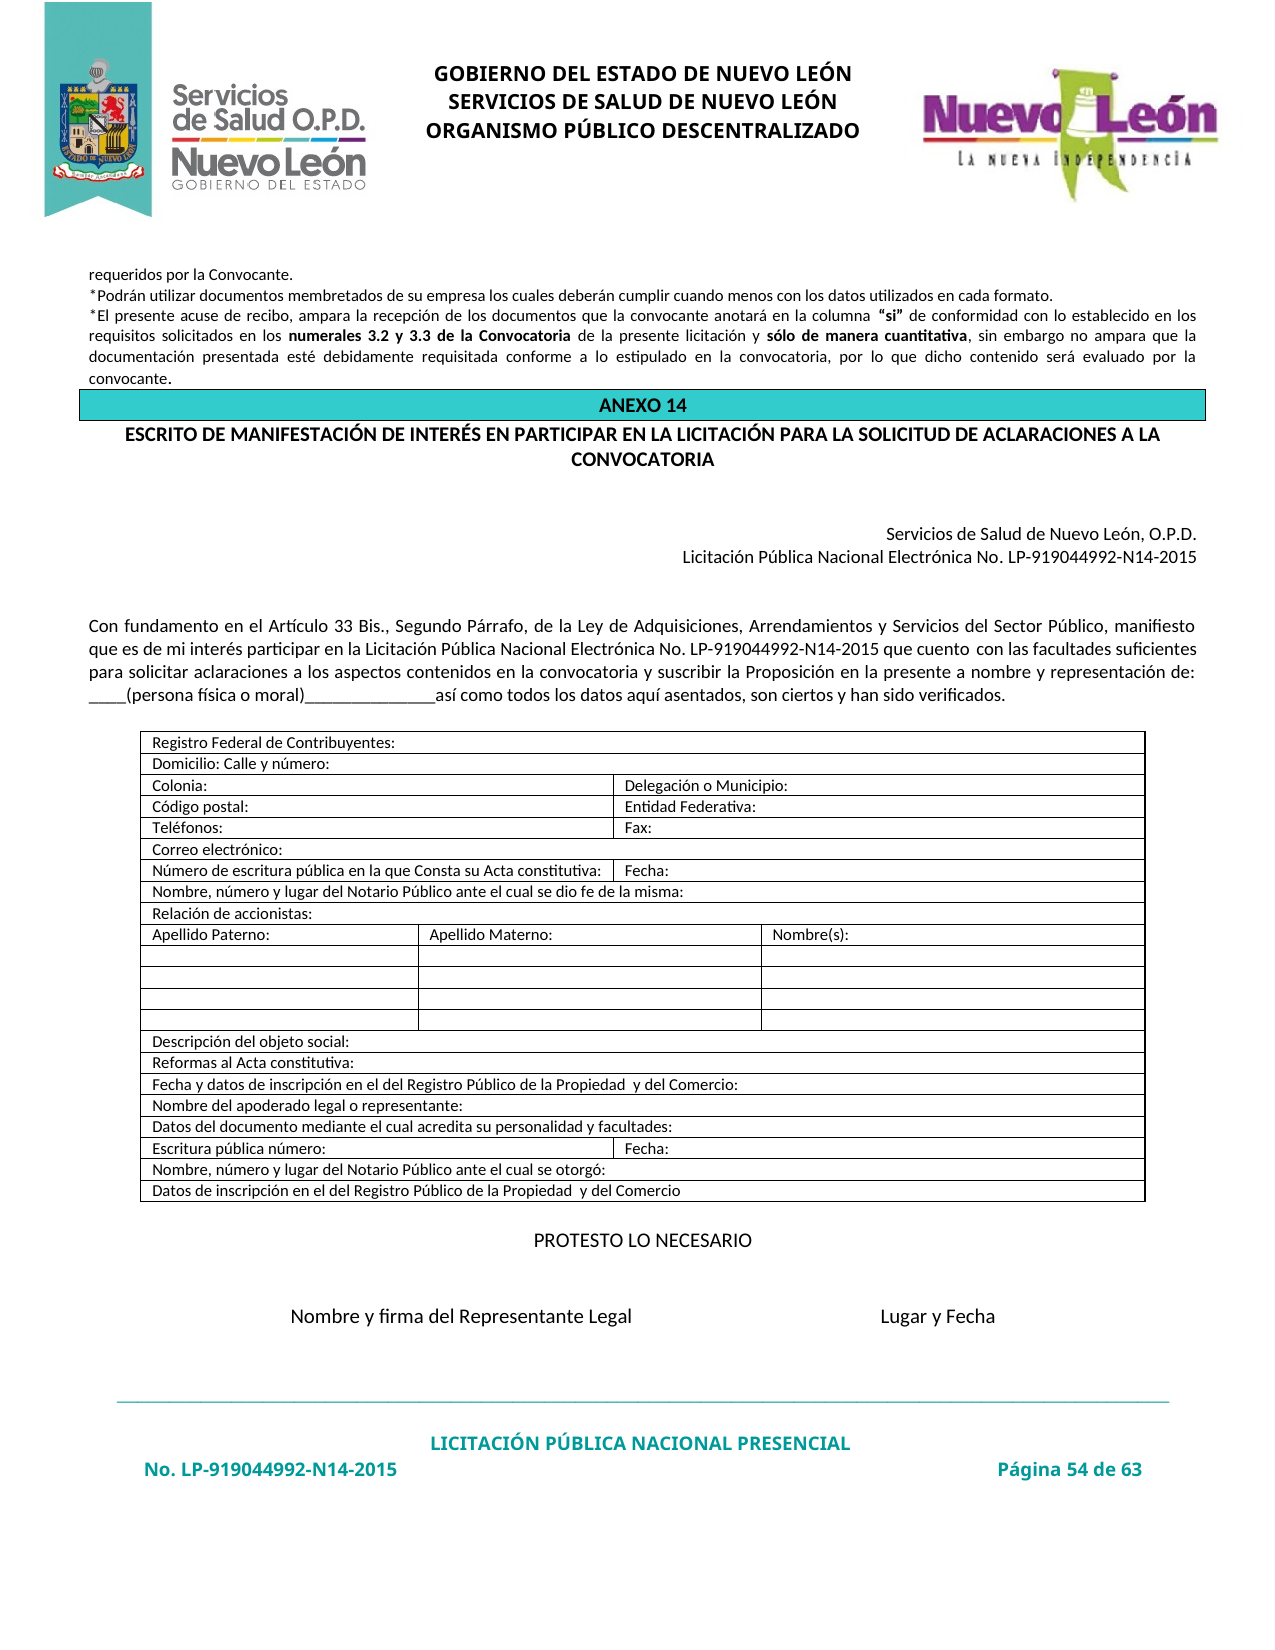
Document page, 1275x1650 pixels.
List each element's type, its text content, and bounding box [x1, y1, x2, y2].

table_cell Correo electrónico: [141, 839, 1144, 859]
table_cell Nombre del apoderado legal o representante: [141, 1095, 1144, 1116]
text Con fundamento en el Artículo 33 Bis., Segundo Párrafo, de la Ley de Adquisiciones, Arrendamientos y Servicios del Sector Público, manifiesto que es de mi interés participar en la Licitación Pública Nacional Electrónica No. LP-919044992-N14-2015 que cuento con las facultades suficientes para solicitar aclaraciones a los aspectos contenidos en la convocatoria y suscribir la Proposición en la presente a nombre y representación de: ____(persona física o moral)______________así como todos los datos aquí asentados, son ciertos y han sido verificados. [89, 614, 1197, 706]
table_cell [419, 946, 761, 966]
table_cell Código postal: [141, 796, 613, 817]
table_cell Datos de inscripción en el del Registro Público de la Propiedad y del Comercio [141, 1181, 1144, 1201]
table_cell Entidad Federativa: [614, 796, 1144, 817]
table_cell [141, 989, 418, 1009]
table_cell Colonia: [141, 775, 613, 795]
text *El presente acuse de recibo, ampara la recepción de los documentos que la convocante anotará en la columna “si” de conformidad con lo establecido en los requisitos solicitados en los numerales 3.2 y 3.3 de la Convocatoria de la presente licitación y sólo de manera cuantitativa, sin embargo no ampara que la documentación presentada esté debidamente requisitada conforme a lo estipulado en la convocatoria, por lo que dicho contenido será evaluado por la convocante. [89, 305, 1197, 389]
table_cell Fecha: [614, 860, 1144, 881]
table_cell Nombre(s): [762, 925, 1144, 945]
picture [15, 2, 1249, 229]
table_cell Teléfonos: [141, 818, 613, 838]
table_cell [762, 946, 1144, 966]
table_cell [419, 989, 761, 1009]
table_cell [141, 967, 418, 987]
text Nombre y firma del Representante Legal Lugar y Fecha [89, 1304, 1197, 1329]
table_header Registro Federal de Contribuyentes: [141, 732, 1144, 753]
table_cell Escritura pública número: [141, 1138, 613, 1158]
table_cell Domicilio: Calle y número: [141, 754, 1144, 774]
text ANEXO 14 [80, 390, 1205, 420]
table_cell [419, 1010, 761, 1030]
text ESCRITO DE MANIFESTACIÓN DE INTERÉS EN PARTICIPAR EN LA LICITACIÓN PARA LA SOLICITUD DE ACLARACIONES A LA CONVOCATORIA [89, 421, 1197, 472]
table_cell [762, 967, 1144, 987]
table_cell Nombre, número y lugar del Notario Público ante el cual se dio fe de la misma: [141, 882, 1144, 902]
table_cell Descripción del objeto social: [141, 1031, 1144, 1052]
text Servicios de Salud de Nuevo León, O.P.D. [89, 522, 1197, 545]
table_cell Apellido Paterno: [141, 925, 418, 945]
table_cell [141, 946, 418, 966]
table_cell Datos del documento mediante el cual acredita su personalidad y facultades: [141, 1117, 1144, 1137]
text Licitación Pública Nacional Electrónica No. LP-919044992-N14-2015 [89, 545, 1197, 568]
table_cell Relación de accionistas: [141, 903, 1144, 923]
table_cell Fecha: [614, 1138, 1144, 1158]
table_cell Apellido Materno: [419, 925, 761, 945]
table_cell [419, 967, 761, 987]
table_cell [141, 1010, 418, 1030]
table_cell Reformas al Acta constitutiva: [141, 1053, 1144, 1073]
table_cell [762, 989, 1144, 1009]
table_cell Fecha y datos de inscripción en el del Registro Público de la Propiedad y del Comercio: [141, 1074, 1144, 1094]
table_cell Nombre, número y lugar del Notario Público ante el cual se otorgó: [141, 1159, 1144, 1180]
table_cell Delegación o Municipio: [614, 775, 1144, 795]
table_cell Fax: [614, 818, 1144, 838]
table_cell Número de escritura pública en la que Consta su Acta constitutiva: [141, 860, 613, 881]
text PROTESTO LO NECESARIO [89, 1227, 1197, 1253]
table_cell [762, 1010, 1144, 1030]
text *Podrán utilizar documentos membretados de su empresa los cuales deberán cumplir cuando menos con los datos utilizados en cada formato. [89, 285, 1197, 305]
